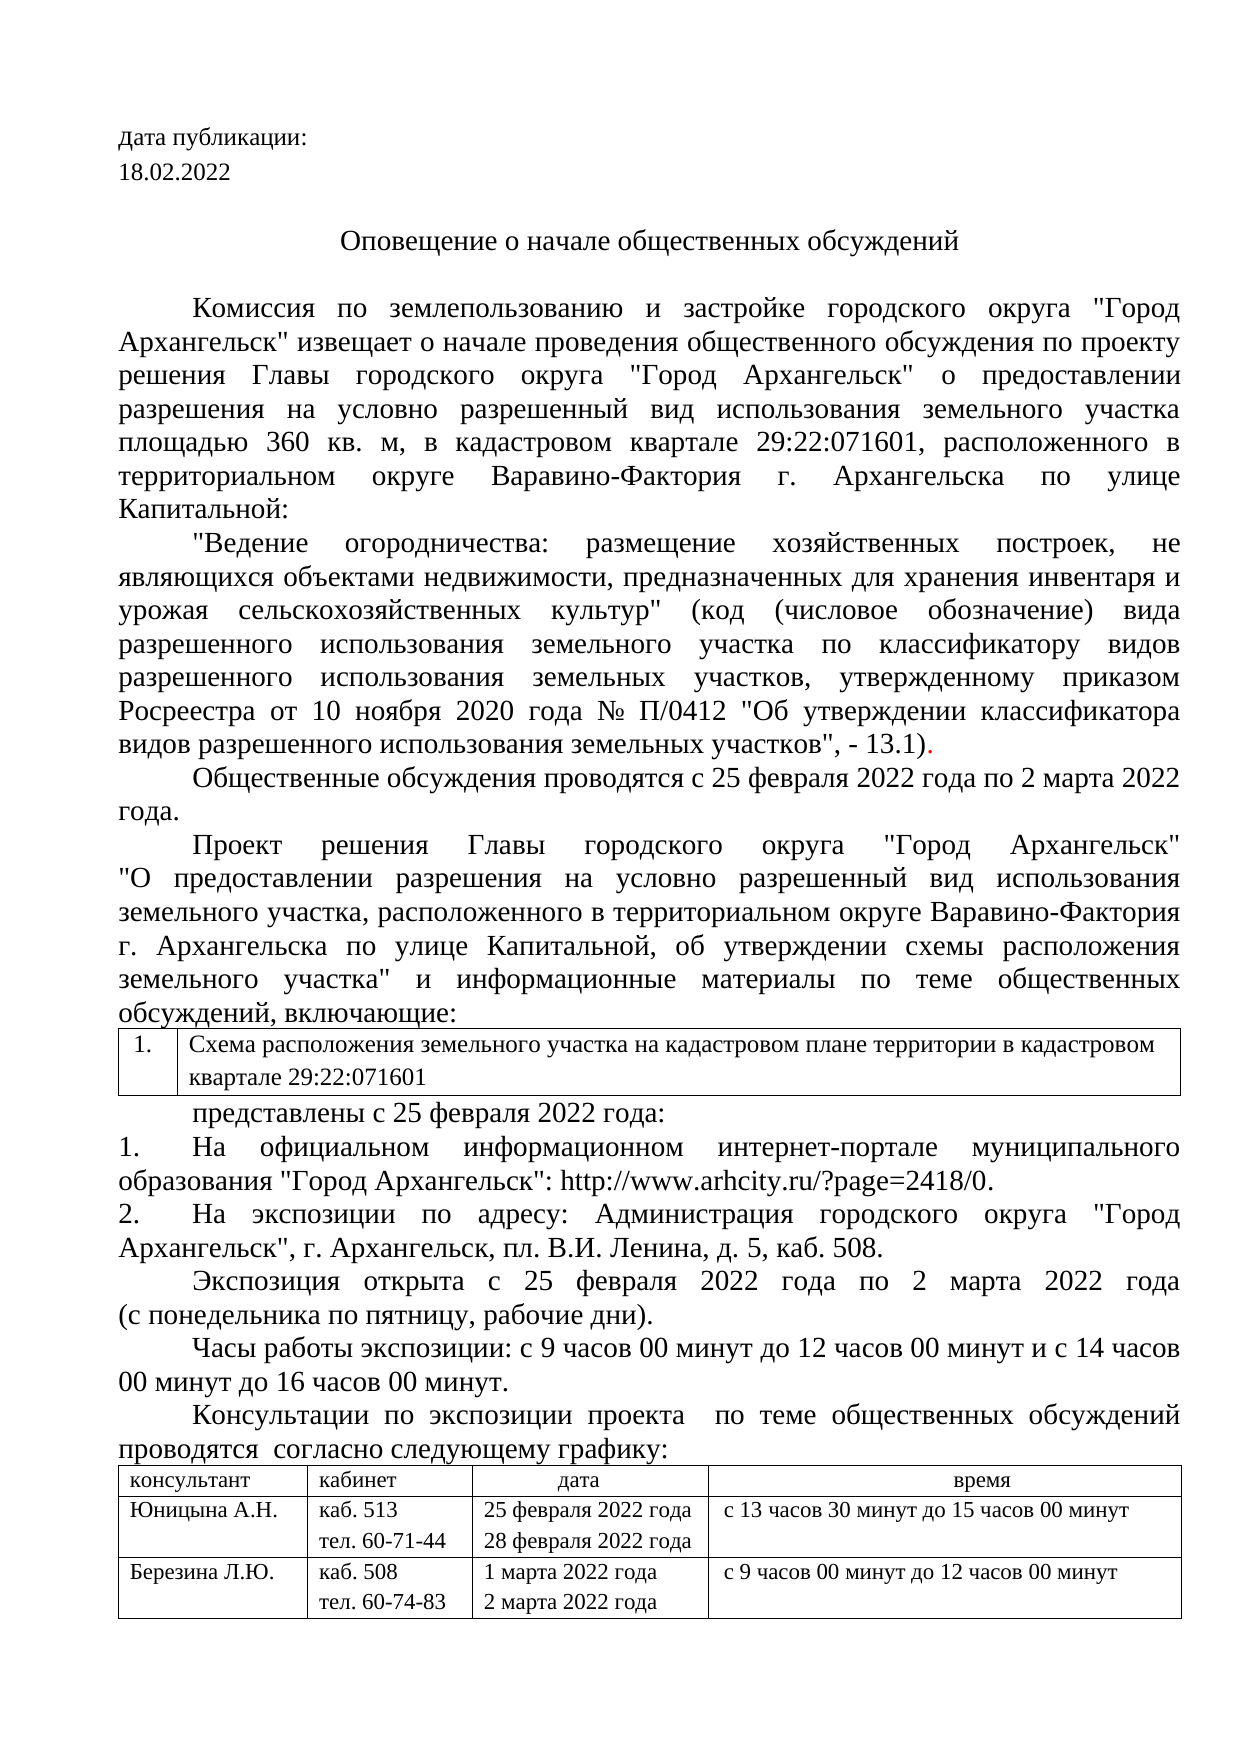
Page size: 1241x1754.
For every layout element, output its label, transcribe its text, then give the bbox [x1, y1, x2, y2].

text дата публикации: [118, 118, 1181, 152]
table_cell Юницына А.Н. [119, 1497, 307, 1557]
table_header Схема расположения земельного участка на кадастровом плане территории в кадастровом квартале 29:22:071601 [178, 1029, 1180, 1094]
text представлены с 25 февраля 2022 года: [118, 1096, 1181, 1129]
table_header консультант [119, 1466, 307, 1496]
text Консультации по экспозиции проекта по теме общественных обсуждений проводятся согласно следующему графику: [118, 1397, 1181, 1464]
table_header кабинет [308, 1466, 472, 1496]
text Часы работы экспозиции: с 9 часов 00 минут до 12 часов 00 минут и с 14 часов 00 минут до 16 часов 00 минут. [118, 1330, 1181, 1397]
table_cell Березина Л.Ю. [119, 1558, 307, 1618]
text Экспозиция открыта с 25 февраля 2022 года по 2 марта 2022 года (с понедельника по пятницу, рабочие дни). [118, 1263, 1181, 1330]
table_cell каб. 513 тел. 60-71-44 [308, 1497, 472, 1557]
table_cell 25 февраля 2022 года 28 февраля 2022 года [473, 1497, 708, 1557]
text Оповещение о начале общественных обсуждений [118, 223, 1181, 257]
text 18.02.2022 [118, 157, 1181, 185]
text 2. На экспозиции по адресу: Администрация городского округа "Город Архангельск", г. Архангельск, пл. В.И. Ленина, д. 5, каб. 508. [118, 1196, 1181, 1263]
table_header 1. [119, 1029, 177, 1094]
text 1. На официальном информационном интернет-портале муниципального образования "Город Архангельск": http://www.arhcity.ru/?page=2418/0. [118, 1129, 1181, 1196]
table_cell 1 марта 2022 года 2 марта 2022 года [473, 1558, 708, 1618]
table_cell каб. 508 тел. 60-74-83 [308, 1558, 472, 1618]
text Общественные обсуждения проводятся с 25 февраля 2022 года по 2 марта 2022 года. [118, 760, 1181, 827]
table_cell с 9 часов 00 минут до 12 часов 00 минут [709, 1558, 1181, 1618]
table_header время [709, 1466, 1181, 1496]
text "Ведение огородничества: размещение хозяйственных построек, не являющихся объектами недвижимости, предназначенных для хранения инвентаря и урожая сельскохозяйственных культур" (код (числовое обозначение) вида разрешенного использования земельного участка по классификатору видов разрешенного использования земельных участков, утвержденному приказом Росреестра от 10 ноября 2020 года № П/0412 "Об утверждении классификатора видов разрешенного использования земельных участков", - 13.1). [118, 525, 1181, 760]
text Комиссия по землепользованию и застройке городского округа "Город Архангельск" извещает о начале проведения общественного обсуждения по проекту решения Главы городского округа "Город Архангельск" о предоставлении разрешения на условно разрешенный вид использования земельного участка площадью 360 кв. м, в кадастровом квартале 29:22:071601, расположенного в территориальном округе Варавино-Фактория г. Архангельска по улице Капитальной: [118, 290, 1181, 525]
table_cell с 13 часов 30 минут до 15 часов 00 минут [709, 1497, 1181, 1557]
table_header дата [473, 1466, 708, 1496]
text Проект решения Главы городского округа "Город Архангельск" "О предоставлении разрешения на условно разрешенный вид использования земельного участка, расположенного в территориальном округе Варавино-Фактория г. Архангельска по улице Капитальной, об утверждении схемы расположения земельного участка" и информационные материалы по теме общественных обсуждений, включающие: [118, 827, 1181, 1028]
